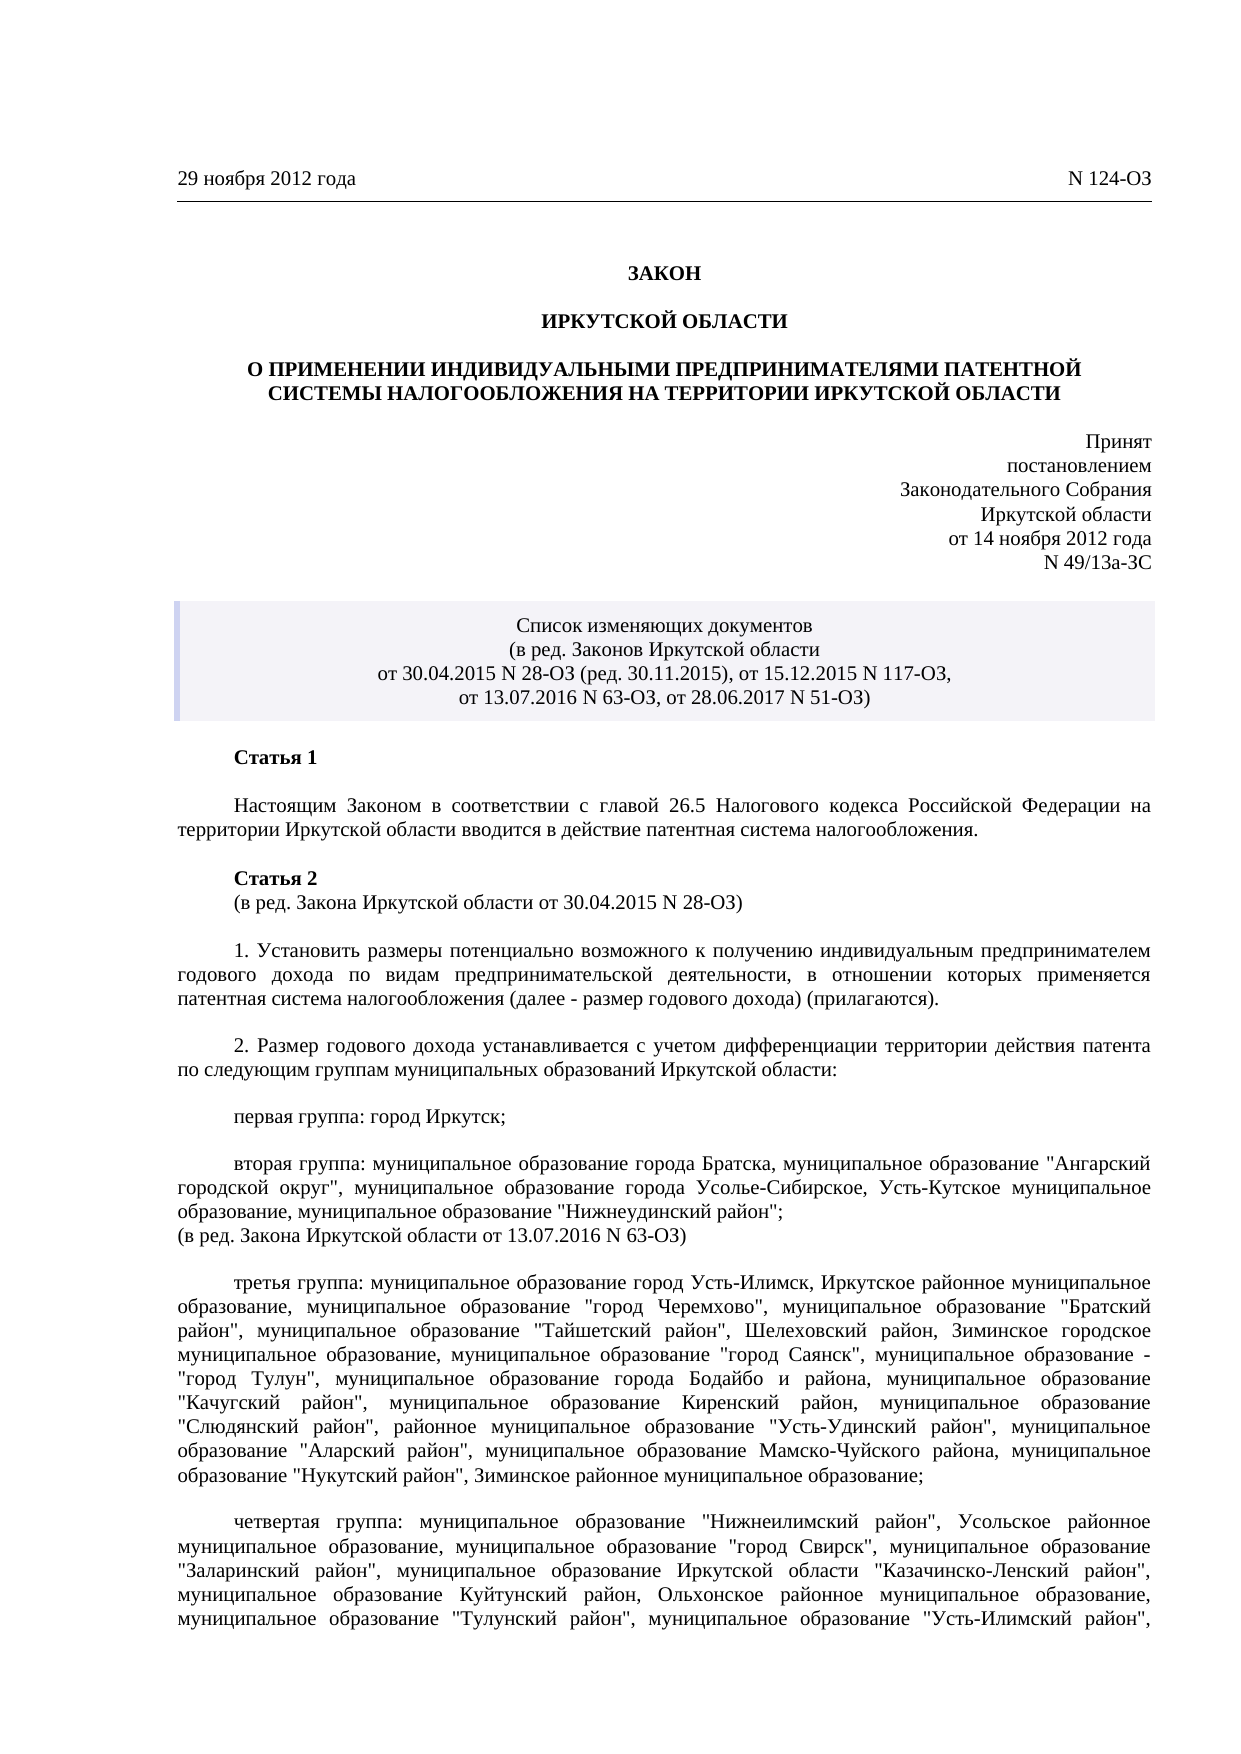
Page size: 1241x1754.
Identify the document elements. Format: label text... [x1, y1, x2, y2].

text Законодательного Собрания [177, 477, 1152, 501]
text N 49/13а-ЗС [177, 549, 1152, 574]
title О ПРИМЕНЕНИИ ИНДИВИДУАЛЬНЫМИ ПРЕДПРИНИМАТЕЛЯМИ ПАТЕНТНОЙ [177, 357, 1152, 381]
text (в ред. Закона Иркутской области от 30.04.2015 N 28-ОЗ) [177, 889, 1152, 914]
text первая группа: город Иркутск; [177, 1104, 1152, 1128]
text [177, 1509, 1152, 1630]
text вторая группа: муниципальное образование города Братска, муниципальное образование "Ангарский городской округ", муниципальное образование города Усолье-Сибирское, Усть-Кутское муниципальное образование, муниципальное образование "Нижнеудинский район"; [177, 1151, 1152, 1223]
text от 14 ноября 2012 года [177, 526, 1152, 549]
table_header Список изменяющих документов (в ред. Законов Иркутской области от 30.04.2015 N 28-ОЗ (ред. 30.11.2015), от 15.12.2015 N 117-ОЗ, от 13.07.2016 N 63-ОЗ, от 28.06.2017 N 51-ОЗ) [180, 601, 1149, 721]
text Иркутской области [177, 501, 1152, 526]
text (в ред. Закона Иркутской области от 13.07.2016 N 63-ОЗ) [177, 1223, 1152, 1247]
title Статья 1 [177, 745, 1152, 769]
text постановлением [177, 453, 1152, 477]
text Настоящим Законом в соответствии с главой 26.5 Налогового кодекса Российской Федерации на территории Иркутской области вводится в действие патентная система налогообложения. [177, 793, 1152, 841]
text 1. Установить размеры потенциально возможного к получению индивидуальным предпринимателем годового дохода по видам предпринимательской деятельности, в отношении которых применяется патентная система налогообложения (далее - размер годового дохода) (прилагаются). [177, 938, 1152, 1010]
title ИРКУТСКОЙ ОБЛАСТИ [177, 309, 1152, 333]
text 2. Размер годового дохода устанавливается с учетом дифференциации территории действия патента по следующим группам муниципальных образований Иркутской области: [177, 1033, 1152, 1081]
table_header N 124-ОЗ [664, 166, 1152, 190]
title СИСТЕМЫ НАЛОГООБЛОЖЕНИЯ НА ТЕРРИТОРИИ ИРКУТСКОЙ ОБЛАСТИ [177, 381, 1152, 405]
text Принят [177, 429, 1152, 453]
title Статья 2 [177, 866, 1152, 889]
title ЗАКОН [177, 261, 1152, 285]
table_header 29 ноября 2012 года [177, 166, 664, 190]
text третья группа: муниципальное образование город Усть-Илимск, Иркутское районное муниципальное образование, муниципальное образование "город Черемхово", муниципальное образование "Братский район", муниципальное образование "Тайшетский район", Шелеховский район, Зиминское городское муниципальное образование, муниципальное образование "город Саянск", муниципальное образование - "город Тулун", муниципальное образование города Бодайбо и района, муниципальное образование "Качугский район", муниципальное образование Киренский район, муниципальное образование "Слюдянский район", районное муниципальное образование "Усть-Удинский район", муниципальное образование "Аларский район", муниципальное образование Мамско-Чуйского района, муниципальное образование "Нукутский район", Зиминское районное муниципальное образование; [177, 1270, 1152, 1487]
